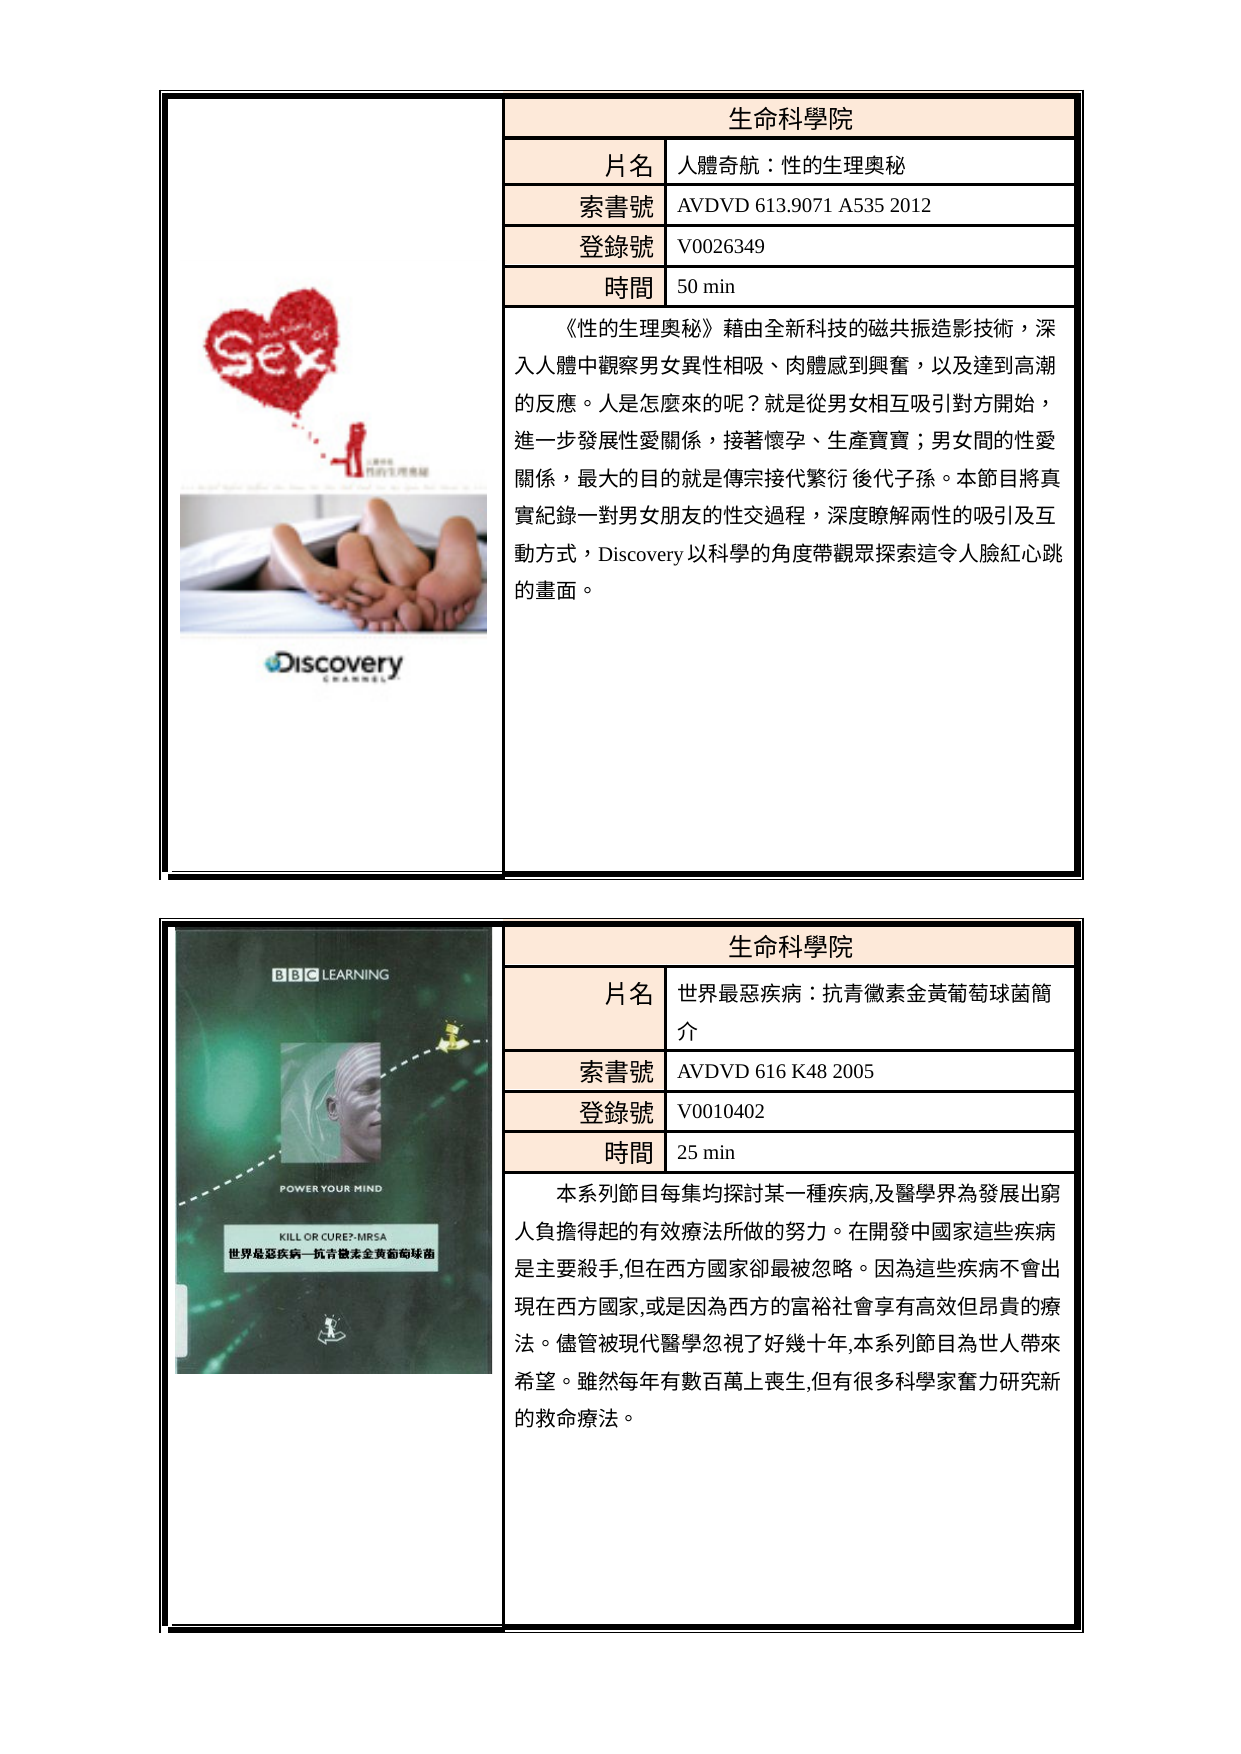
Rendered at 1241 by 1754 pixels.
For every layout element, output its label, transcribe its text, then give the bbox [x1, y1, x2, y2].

table_cell V0026349 [667, 227, 1074, 264]
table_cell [505, 1174, 1074, 1624]
table_cell 登錄號 [505, 227, 664, 264]
table_cell 《性的生理奧秘》藉由全新科技的磁共振造影技術，深入人體中觀察男女異性相吸、肉體感到興奮，以及達到高潮的反應。人是怎麼來的呢？就是從男女相互吸引對方開始，進一步發展性愛關係，接著懷孕、生產寶寶；男女間的性愛關係，最大的目的就是傳宗接代繁衍 後代子孫。本節目將真實紀錄一對男女朋友的性交過程，深度瞭解兩性的吸引及互動方式，Discovery以科學的角度帶觀眾探索這令人臉紅心跳的畫面。 [505, 308, 1074, 871]
table_cell 片名 [505, 140, 664, 183]
picture [175, 927, 493, 1374]
table_header [168, 99, 502, 871]
table_header [168, 927, 502, 1624]
table_cell 片名 [505, 968, 664, 1049]
table_cell V0010402 [667, 1093, 1074, 1130]
table_cell 索書號 [505, 186, 664, 224]
table_cell AVDVD 616 K48 2005 [667, 1052, 1074, 1089]
table_header 生命科學院 [505, 927, 1074, 964]
table_cell 時間 [505, 1133, 664, 1171]
table_cell 時間 [505, 268, 664, 305]
table_cell 登錄號 [505, 1093, 664, 1130]
table_cell 世界最惡疾病：抗青黴素金黃葡萄球菌簡介 [667, 968, 1074, 1049]
table_header 生命科學院 [505, 99, 1074, 136]
table_cell 人體奇航：性的生理奧秘 [667, 140, 1074, 183]
picture [180, 259, 487, 702]
table_cell 索書號 [505, 1052, 664, 1089]
table_cell AVDVD 613.9071 A535 2012 [667, 186, 1074, 224]
table_cell 25 min [667, 1133, 1074, 1171]
table_cell 50 min [667, 268, 1074, 305]
